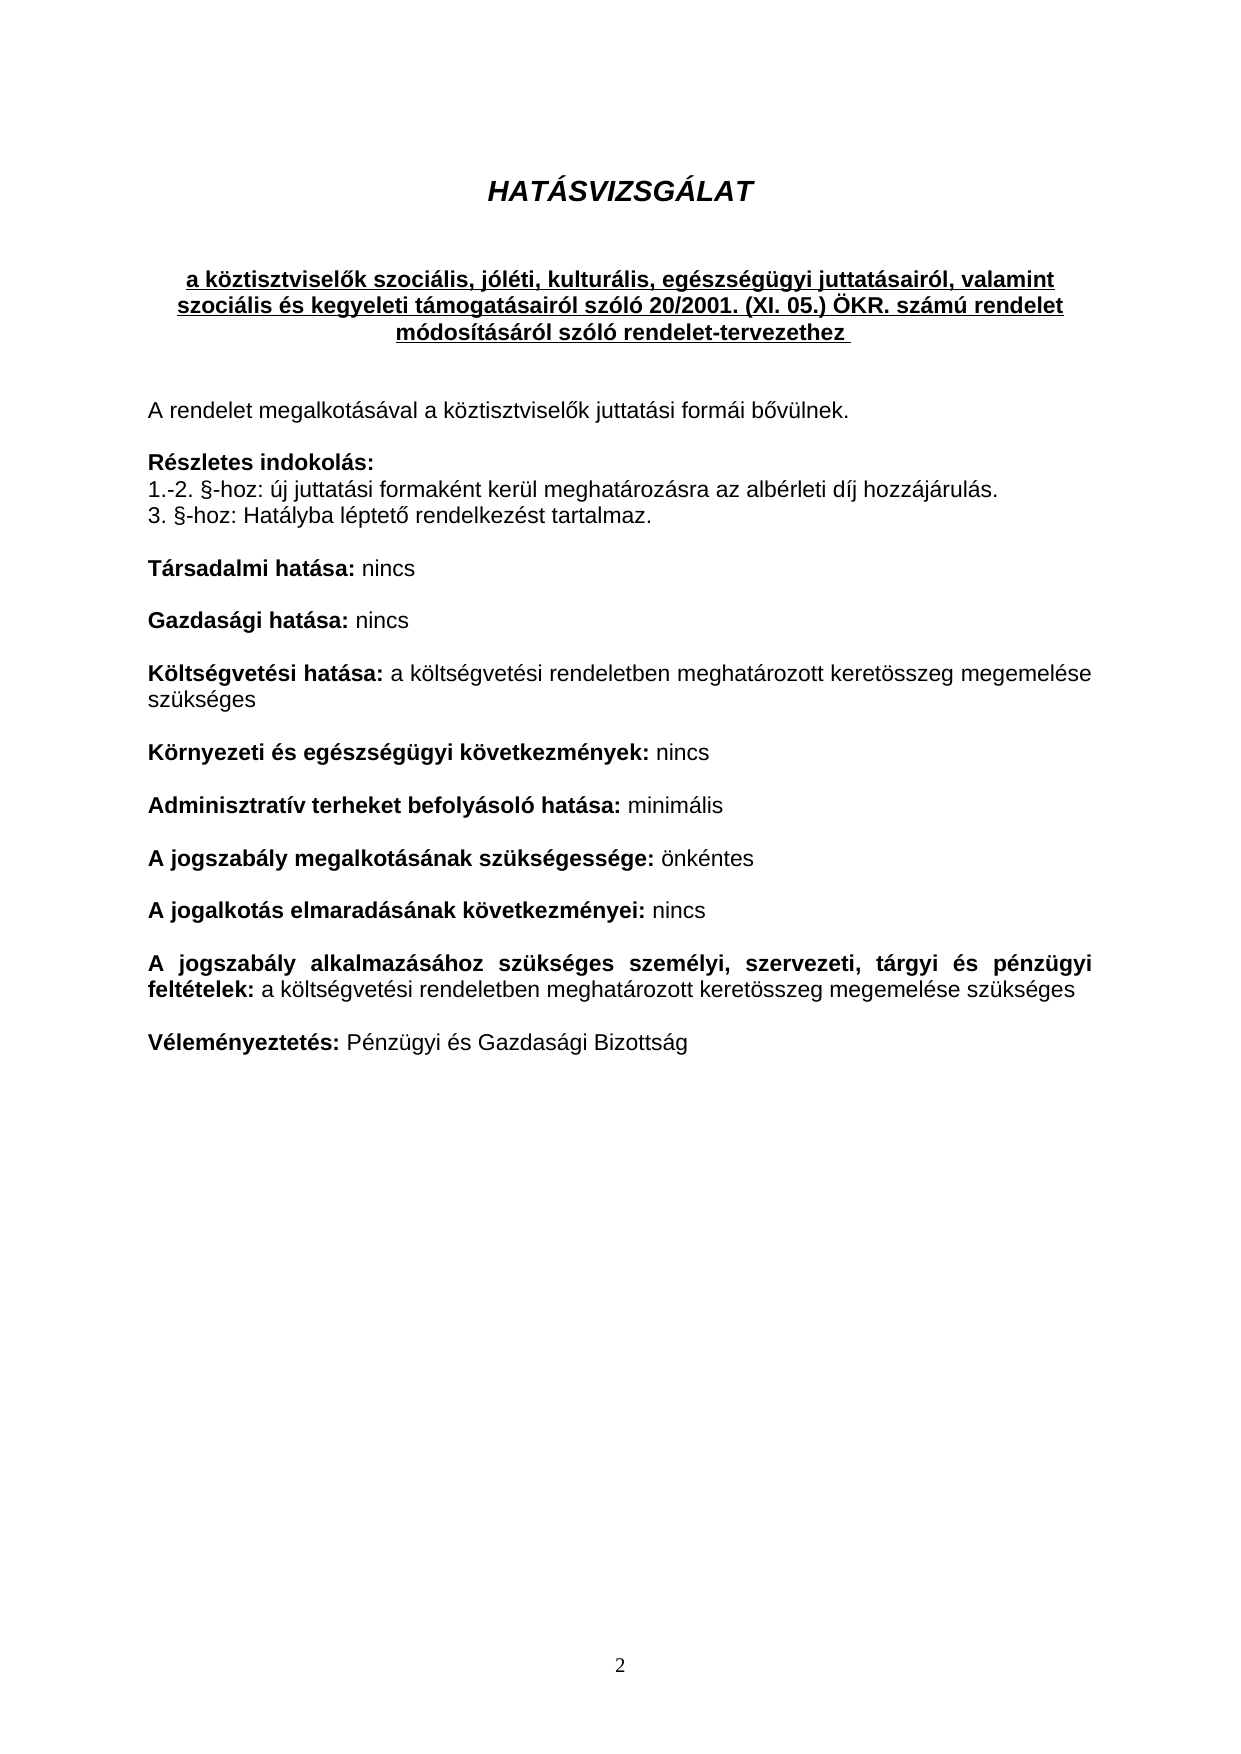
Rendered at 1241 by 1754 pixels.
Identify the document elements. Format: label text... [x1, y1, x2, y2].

text Véleményeztetés: Pénzügyi és Gazdasági Bizottság [148, 1029, 1092, 1055]
text Részletes indokolás: [148, 449, 1092, 476]
text Társadalmi hatása: nincs [148, 555, 1092, 581]
text 3. §-hoz: Hatályba léptető rendelkezést tartalmaz. [148, 502, 1092, 528]
text Adminisztratív terheket befolyásoló hatása: minimális [148, 792, 1092, 818]
text HATÁSVIZSGÁLAT [148, 174, 1092, 208]
text A jogszabály alkalmazásához szükséges személyi, szervezeti, tárgyi és pénzügyi feltételek: a költségvetési rendeletben meghatározott keretösszeg megemelése szükséges [148, 950, 1092, 1003]
text Környezeti és egészségügyi következmények: nincs [148, 739, 1092, 766]
text Gazdasági hatása: nincs [148, 607, 1092, 634]
text Költségvetési hatása: a költségvetési rendeletben meghatározott keretösszeg megemelése szükséges [148, 660, 1092, 713]
text A rendelet megalkotásával a köztisztviselők juttatási formái bővülnek. [148, 397, 1092, 423]
text a köztisztviselők szociális, jóléti, kulturális, egészségügyi juttatásairól, valamint szociális és kegyeleti támogatásairól szóló 20/2001. (XI. 05.) ÖKR. számú rendelet módosításáról szóló rendelet-tervezethez [148, 266, 1092, 345]
text A jogalkotás elmaradásának következményei: nincs [148, 897, 1092, 924]
text 1.-2. §-hoz: új juttatási formaként kerül meghatározásra az albérleti díj hozzájárulás. [148, 476, 1092, 502]
text A jogszabály megalkotásának szükségessége: önkéntes [148, 844, 1092, 871]
